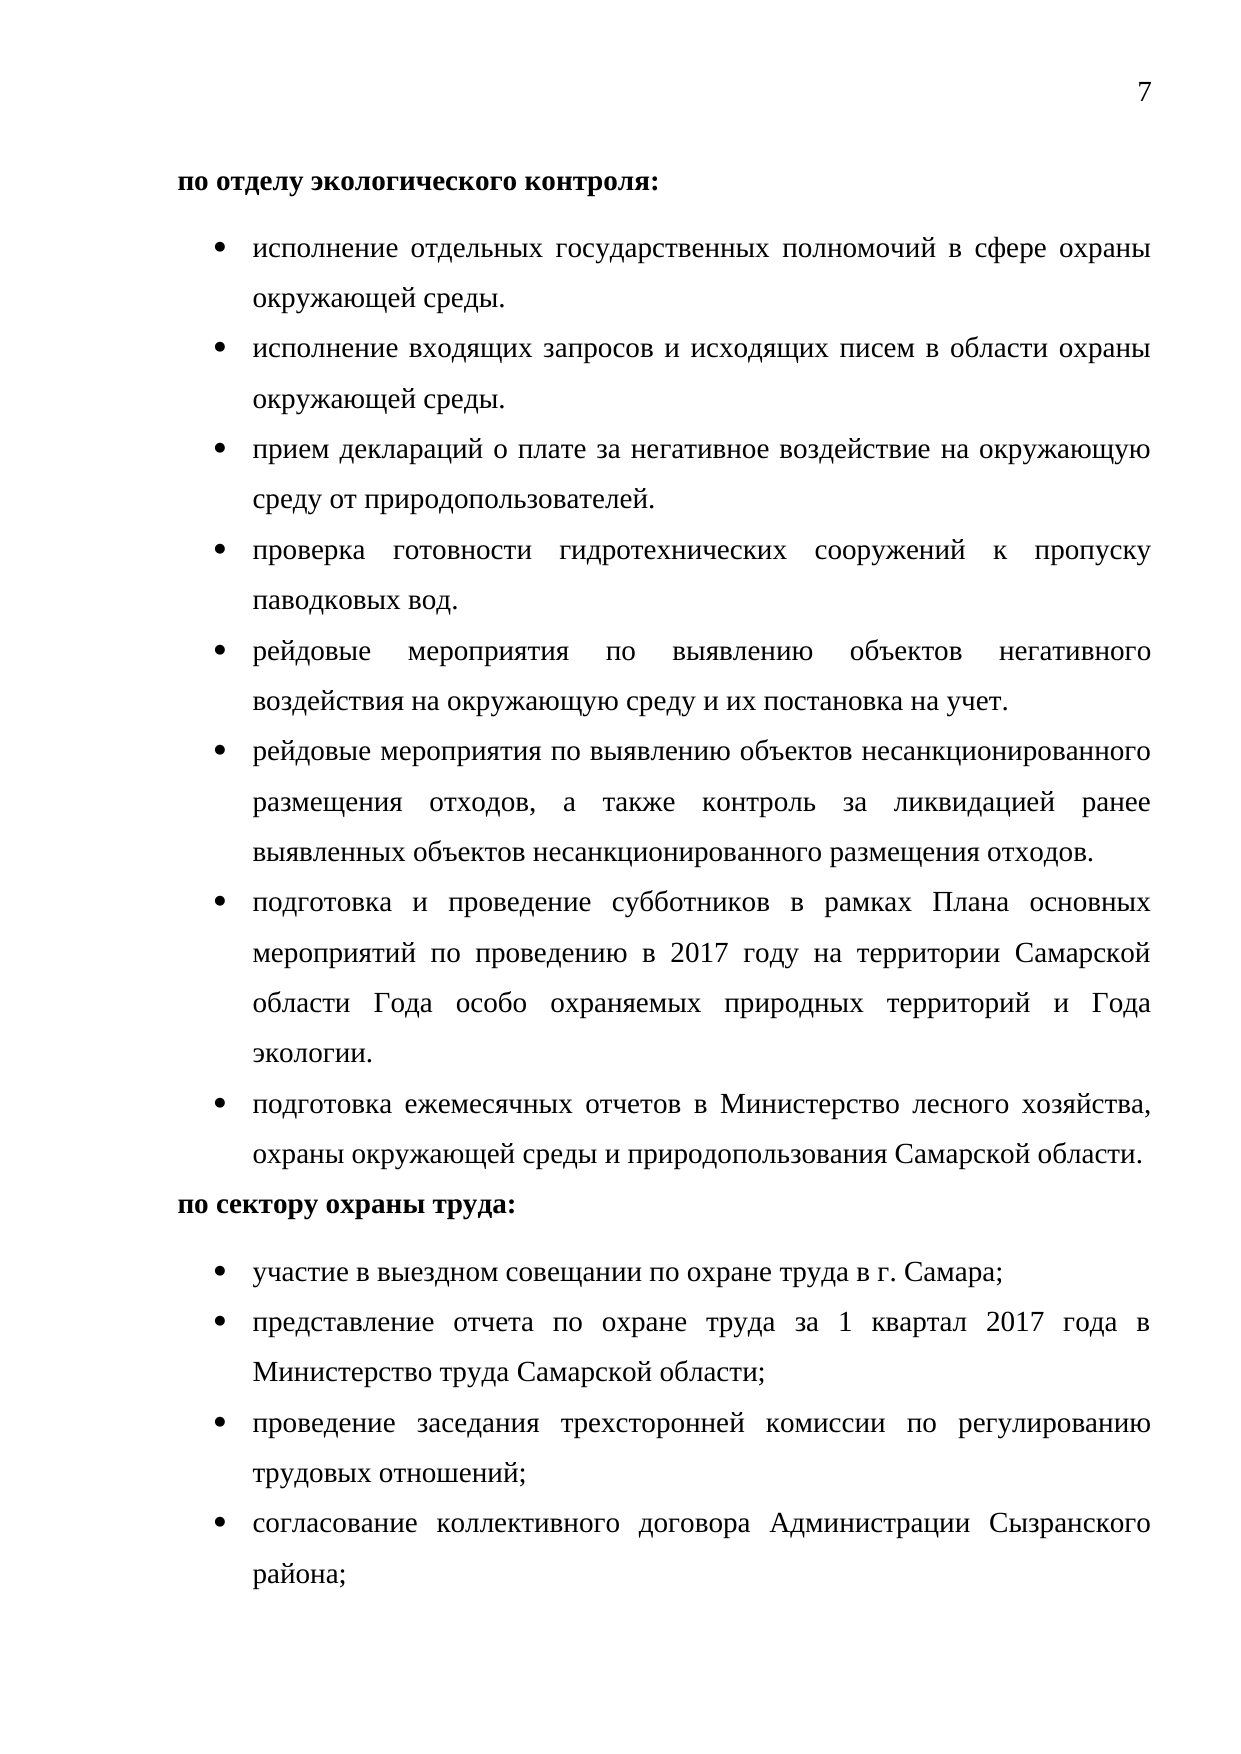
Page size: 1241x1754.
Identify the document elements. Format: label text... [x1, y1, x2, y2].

list представление отчета по охране труда за 1 квартал 2017 года в Министерство труда Самарской области; [215, 1304, 1152, 1388]
list подготовка ежемесячных отчетов в Министерство лесного хозяйства, охраны окружающей среды и природопользования Самарской области. [215, 1086, 1152, 1170]
list исполнение отдельных государственных полномочий в сфере охраны окружающей среды. [215, 230, 1152, 314]
list согласование коллективного договора Администрации Сызранского района; [215, 1506, 1152, 1589]
list проверка готовности гидротехнических сооружений к пропуску паводковых вод. [215, 532, 1152, 616]
list прием деклараций о плате за негативное воздействие на окружающую среду от природопользователей. [215, 431, 1152, 515]
list исполнение входящих запросов и исходящих писем в области охраны окружающей среды. [215, 331, 1152, 414]
list участие в выездном совещании по охране труда в г. Самара; [215, 1254, 1152, 1287]
list рейдовые мероприятия по выявлению объектов несанкционированного размещения отходов, а также контроль за ликвидацией ранее выявленных объектов несанкционированного размещения отходов. [215, 733, 1152, 868]
list подготовка и проведение субботников в рамках Плана основных мероприятий по проведению в 2017 году на территории Самарской области Года особо охраняемых природных территорий и Года экологии. [215, 884, 1152, 1069]
list проведение заседания трехсторонней комиссии по регулированию трудовых отношений; [215, 1405, 1152, 1489]
text по отделу экологического контроля: [177, 163, 1152, 196]
text по сектору охраны труда: [177, 1187, 1152, 1220]
list рейдовые мероприятия по выявлению объектов негативного воздействия на окружающую среду и их постановка на учет. [215, 633, 1152, 717]
